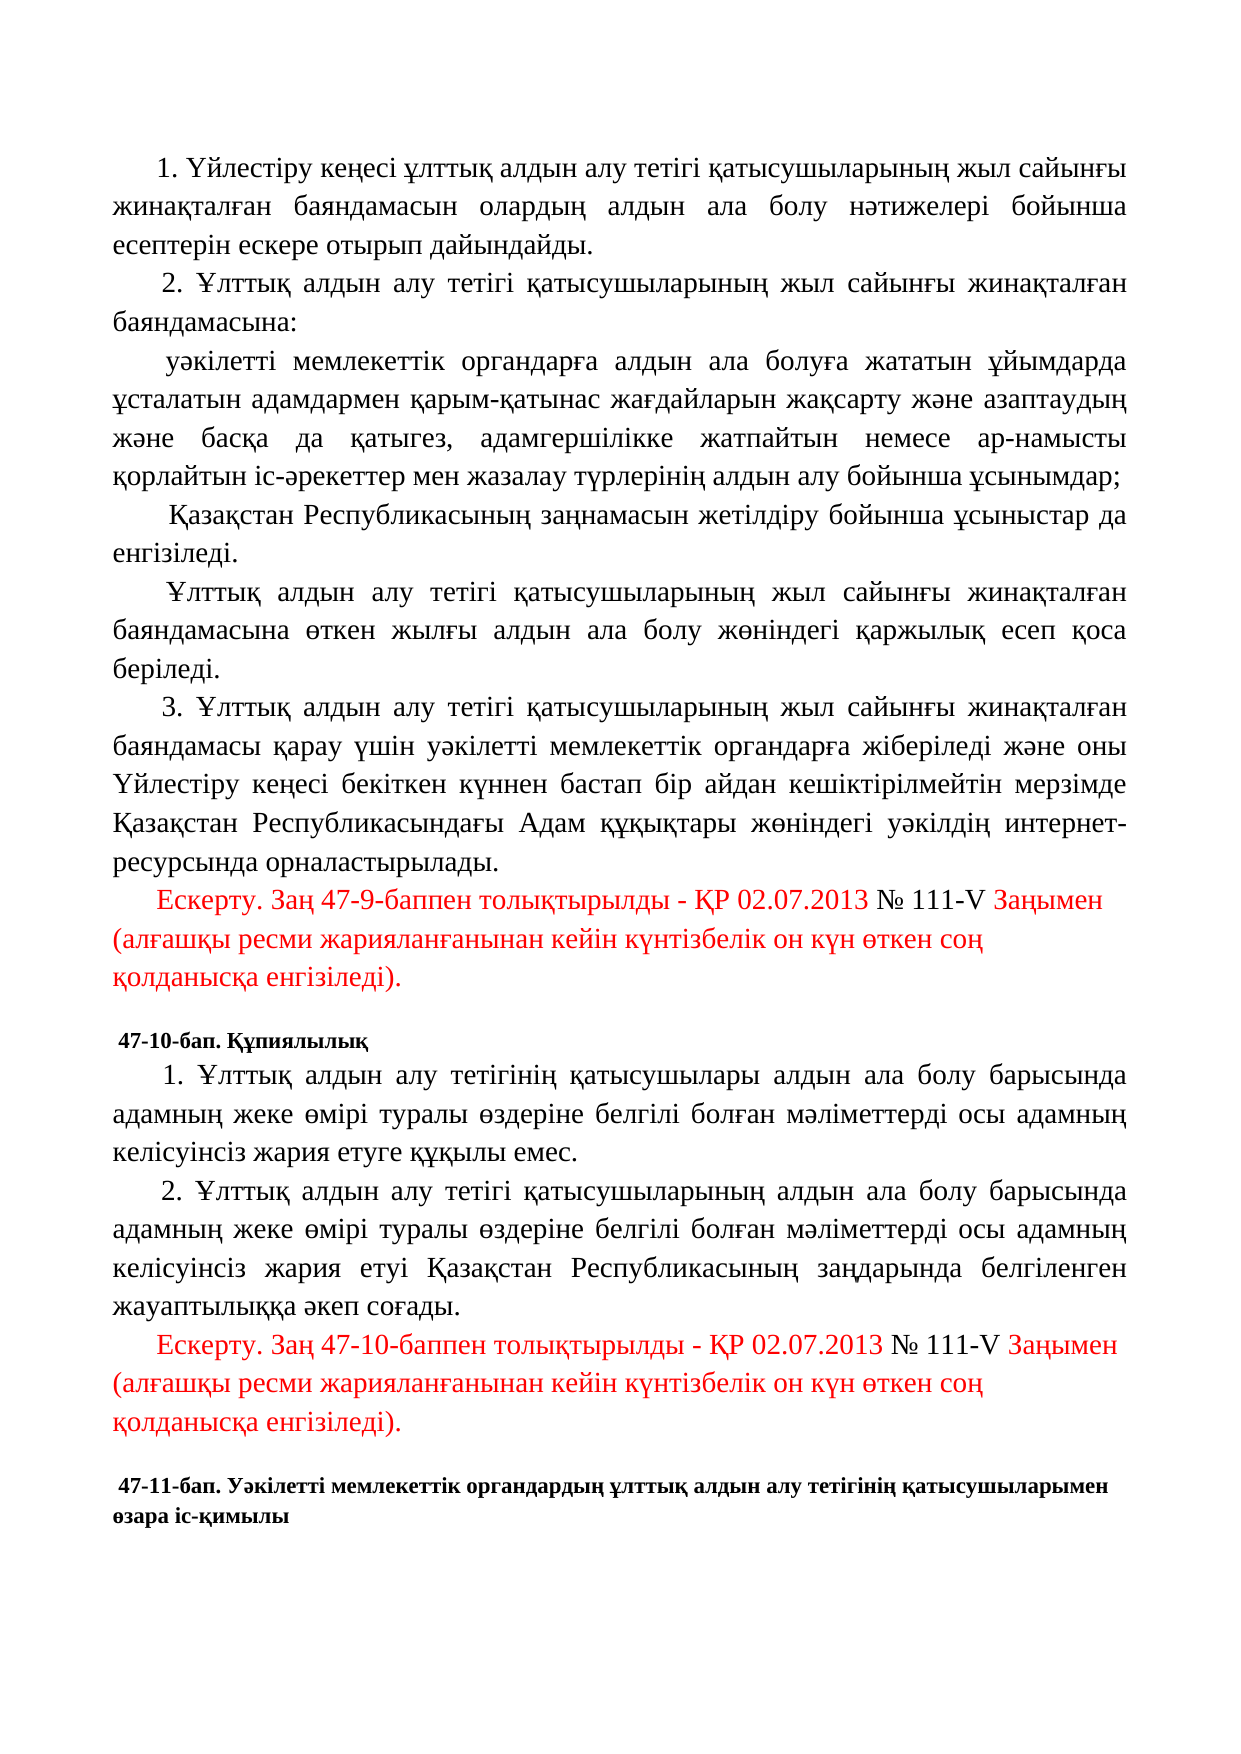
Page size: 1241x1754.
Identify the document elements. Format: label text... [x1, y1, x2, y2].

text 3. Ұлттық алдын алу тетiгi қатысушыларының жыл сайынғы жинақталған баяндамасы қарау үшін уәкілетті мемлекеттік органдарға жіберіледі және оны Үйлестіру кеңесі бекіткен күннен бастап бір айдан кешіктірілмейтін мерзімде Қазақстан Республикасындағы Адам құқықтары жөніндегі уәкілдің интернет-ресурсында орналастырылады. [112, 689, 1128, 877]
text 47-10-бап. Құпиялылық [112, 1027, 1128, 1053]
text 1. Үйлестіру кеңесі ұлттық алдын алу тетiгi қатысушыларының жыл сайынғы жинақталған баяндамасын олардың алдын ала болу нәтижелері бойынша есептерін ескере отырып дайындайды. [112, 150, 1128, 261]
text 2. Ұлттық алдын алу тетiгi қатысушыларының алдын ала болу барысында адамның жеке өмірі туралы өздеріне белгілі болған мәліметтерді осы адамның келісуінсіз жария етуі Қазақстан Республикасының заңдарында белгіленген жауаптылыққа әкеп соғады. [112, 1173, 1128, 1322]
text 1. Ұлттық алдын алу тетiгiнің қатысушылары алдын ала болу барысында адамның жеке өмірі туралы өздеріне белгілі болған мәліметтерді осы адамның келісуінсіз жария етуге құқылы емес. [112, 1057, 1128, 1168]
text 2. Ұлттық алдын алу тетiгi қатысушыларының жыл сайынғы жинақталған баяндамасына: [112, 266, 1128, 338]
text уәкілетті мемлекеттік органдарға алдын ала болуға жататын ұйымдарда ұсталатын адамдармен қарым-қатынас жағдайларын жақсарту және азаптаудың және басқа да қатыгез, адамгершiлiкке жатпайтын немесе ар-намысты қорлайтын iс-әрекеттер мен жазалау түрлерінің алдын алу бойынша ұсынымдар; [112, 343, 1128, 492]
text Ұлттық алдын алу тетiгi қатысушыларының жыл сайынғы жинақталған баяндамасына өткен жылғы алдын ала болу жөніндегі қаржылық есеп қоса беріледі. [112, 574, 1128, 684]
text Ескерту. Заң 47-9-баппен толықтырылды - ҚР 02.07.2013 № 111-V Заңымен (алғашқы ресми жарияланғанынан кейін күнтізбелік он күн өткен соң қолданысқа енгізіледі). [112, 882, 1128, 1023]
text 47-11-бап. Уәкілетті мемлекеттік органдардың ұлттық алдын алу тетігінің қатысушыларымен өзара іс-қимылы [112, 1472, 1128, 1528]
text Қазақстан Республикасының заңнамасын жетілдіру бойынша ұсыныстар да енгізіледі. [112, 497, 1128, 569]
text Ескерту. Заң 47-10-баппен толықтырылды - ҚР 02.07.2013 № 111-V Заңымен (алғашқы ресми жарияланғанынан кейін күнтізбелік он күн өткен соң қолданысқа енгізіледі). [112, 1327, 1128, 1468]
